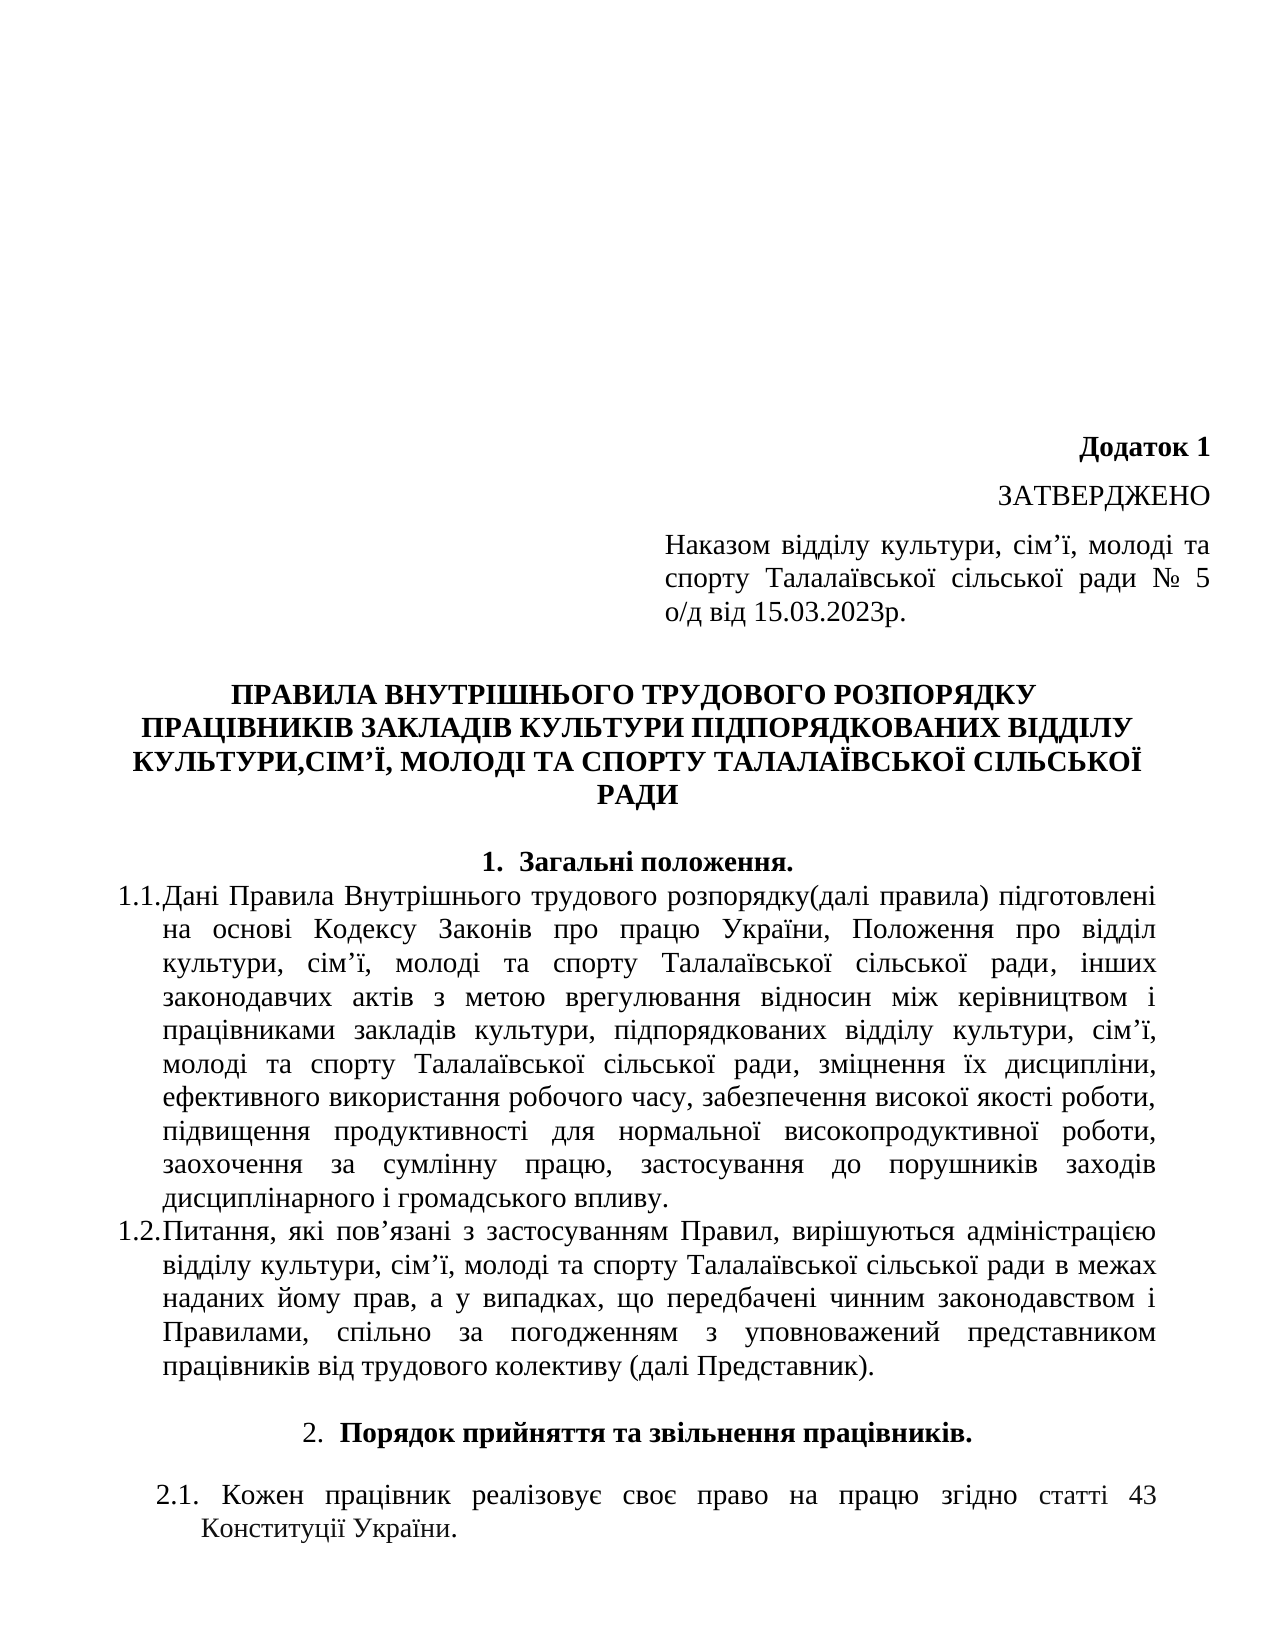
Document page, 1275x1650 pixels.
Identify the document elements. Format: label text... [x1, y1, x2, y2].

list Питання, які пов’язані з застосуванням Правил, вирішуються адміністрацією відділу культури, сім’ї, молоді та спорту Талалаївської сільської ради в межах наданих йому прав, а у випадках, що передбачені чинним законодавством і Правилами, спільно за погодженням з уповноважений представником працівників від трудового колективу (далі Представник). [117, 1213, 1157, 1381]
list Порядок прийняття та звільнення працівників. [118, 1415, 1157, 1477]
text ПРАЦІВНИКІВ ЗАКЛАДІВ КУЛЬТУРИ ПІДПОРЯДКОВАНИХ ВІДДІЛУ КУЛЬТУРИ,СІМ’Ї, МОЛОДІ ТА СПОРТУ ТАЛАЛАЇВСЬКОЇ СІЛЬСЬКОЇ РАДИ [118, 710, 1157, 811]
text ПРАВИЛА ВНУТРІШНЬОГО ТРУДОВОГО РОЗПОРЯДКУ [118, 677, 1157, 710]
list Загальні положення. [118, 844, 1157, 878]
list Дані Правила Внутрішнього трудового розпорядку(далі правила) підготовлені на основі Кодексу Законів про працю України, Положення про відділ культури, сім’ї, молоді та спорту Талалаївської сільської ради, інших законодавчих актів з метою врегулювання відносин між керівництвом і працівниками закладів культури, підпорядкованих відділу культури, сім’ї, молоді та спорту Талалаївської сільської ради, зміцнення їх дисципліни, ефективного використання робочого часу, забезпечення високої якості роботи, підвищення продуктивності для нормальної високопродуктивної роботи, заохочення за сумлінну працю, застосування до порушників заходів дисциплінарного і громадського впливу. [117, 878, 1157, 1213]
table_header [650, 118, 1211, 643]
list Кожен працівник реалізовує своє право на працю згідно статті 43 Конституції України. [156, 1477, 1157, 1544]
